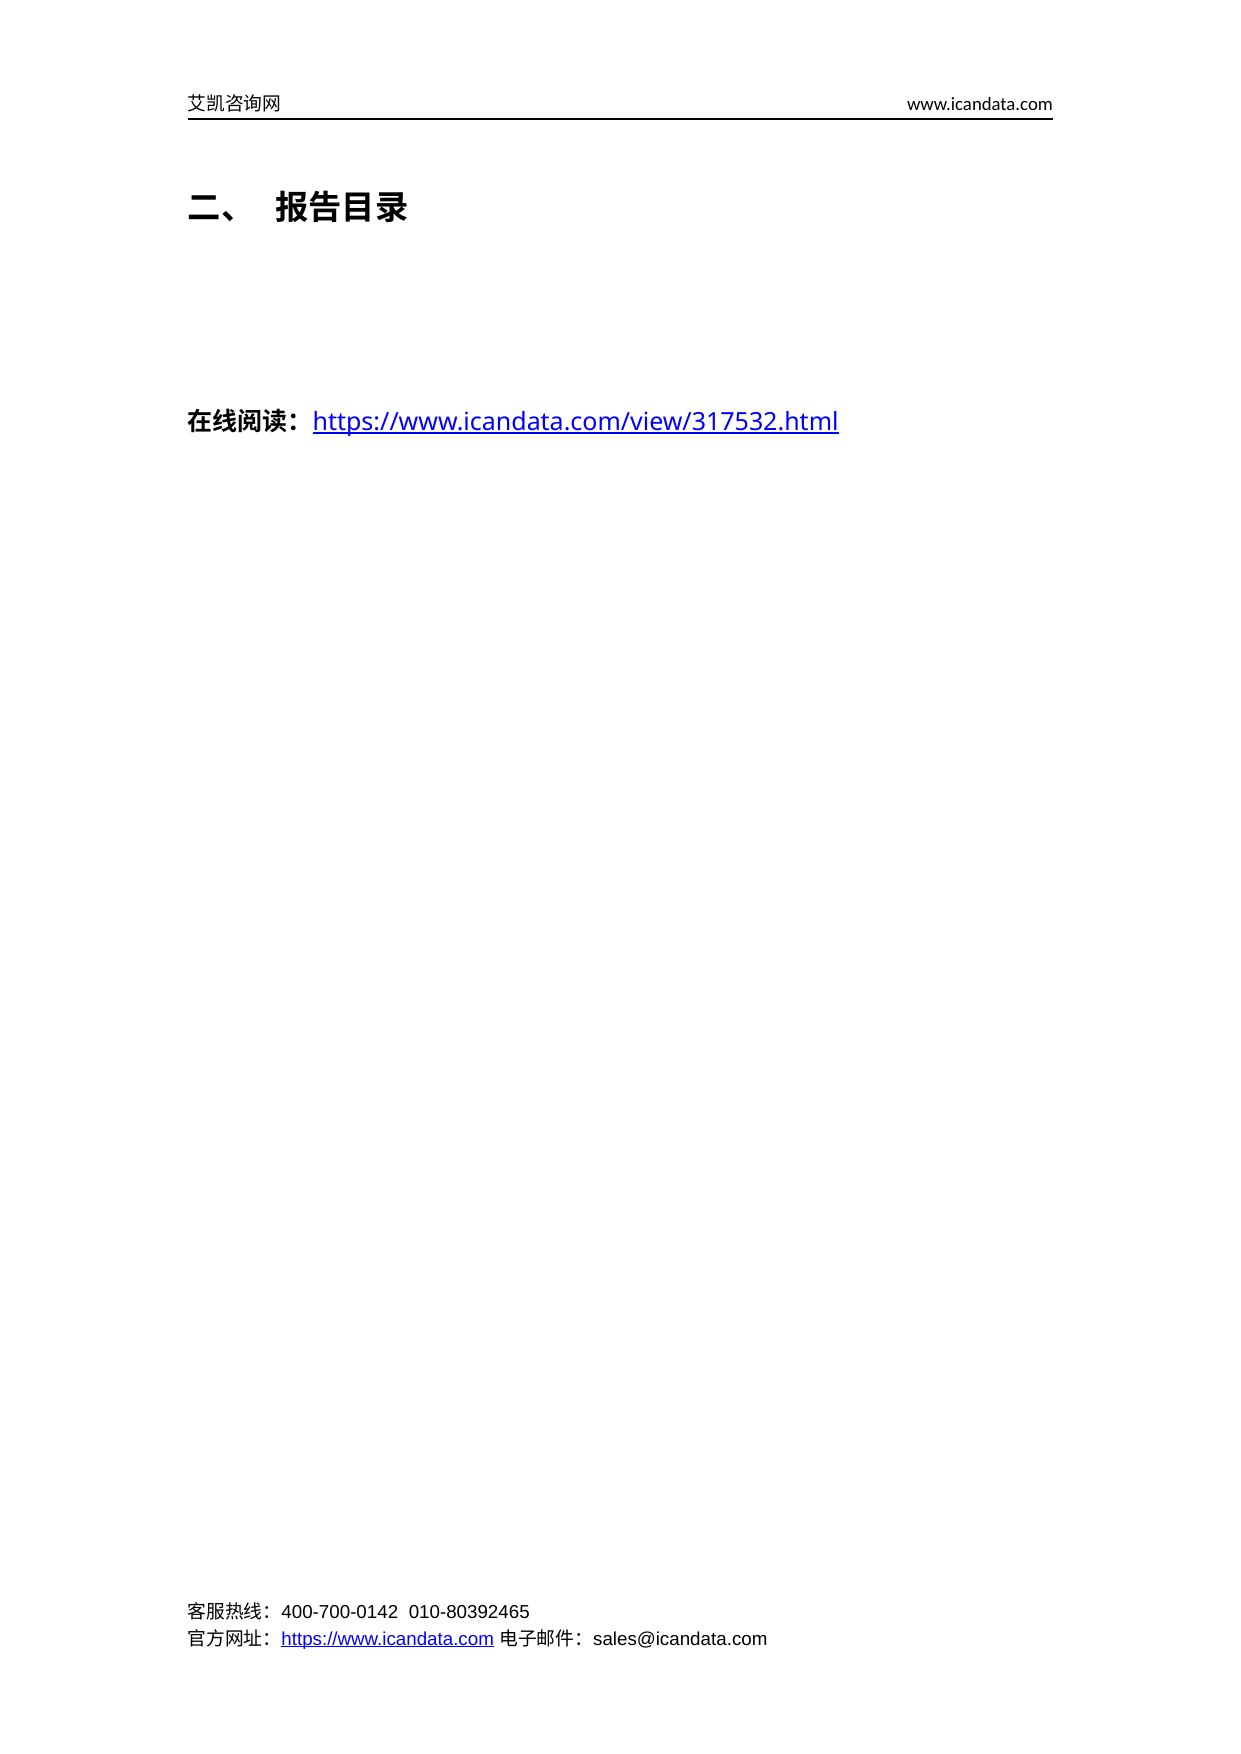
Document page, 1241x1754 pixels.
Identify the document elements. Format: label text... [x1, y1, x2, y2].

subtitle 报告目录 [187, 172, 1053, 237]
text 在线阅读：https://www.icandata.com/view/317532.html [187, 387, 1053, 452]
